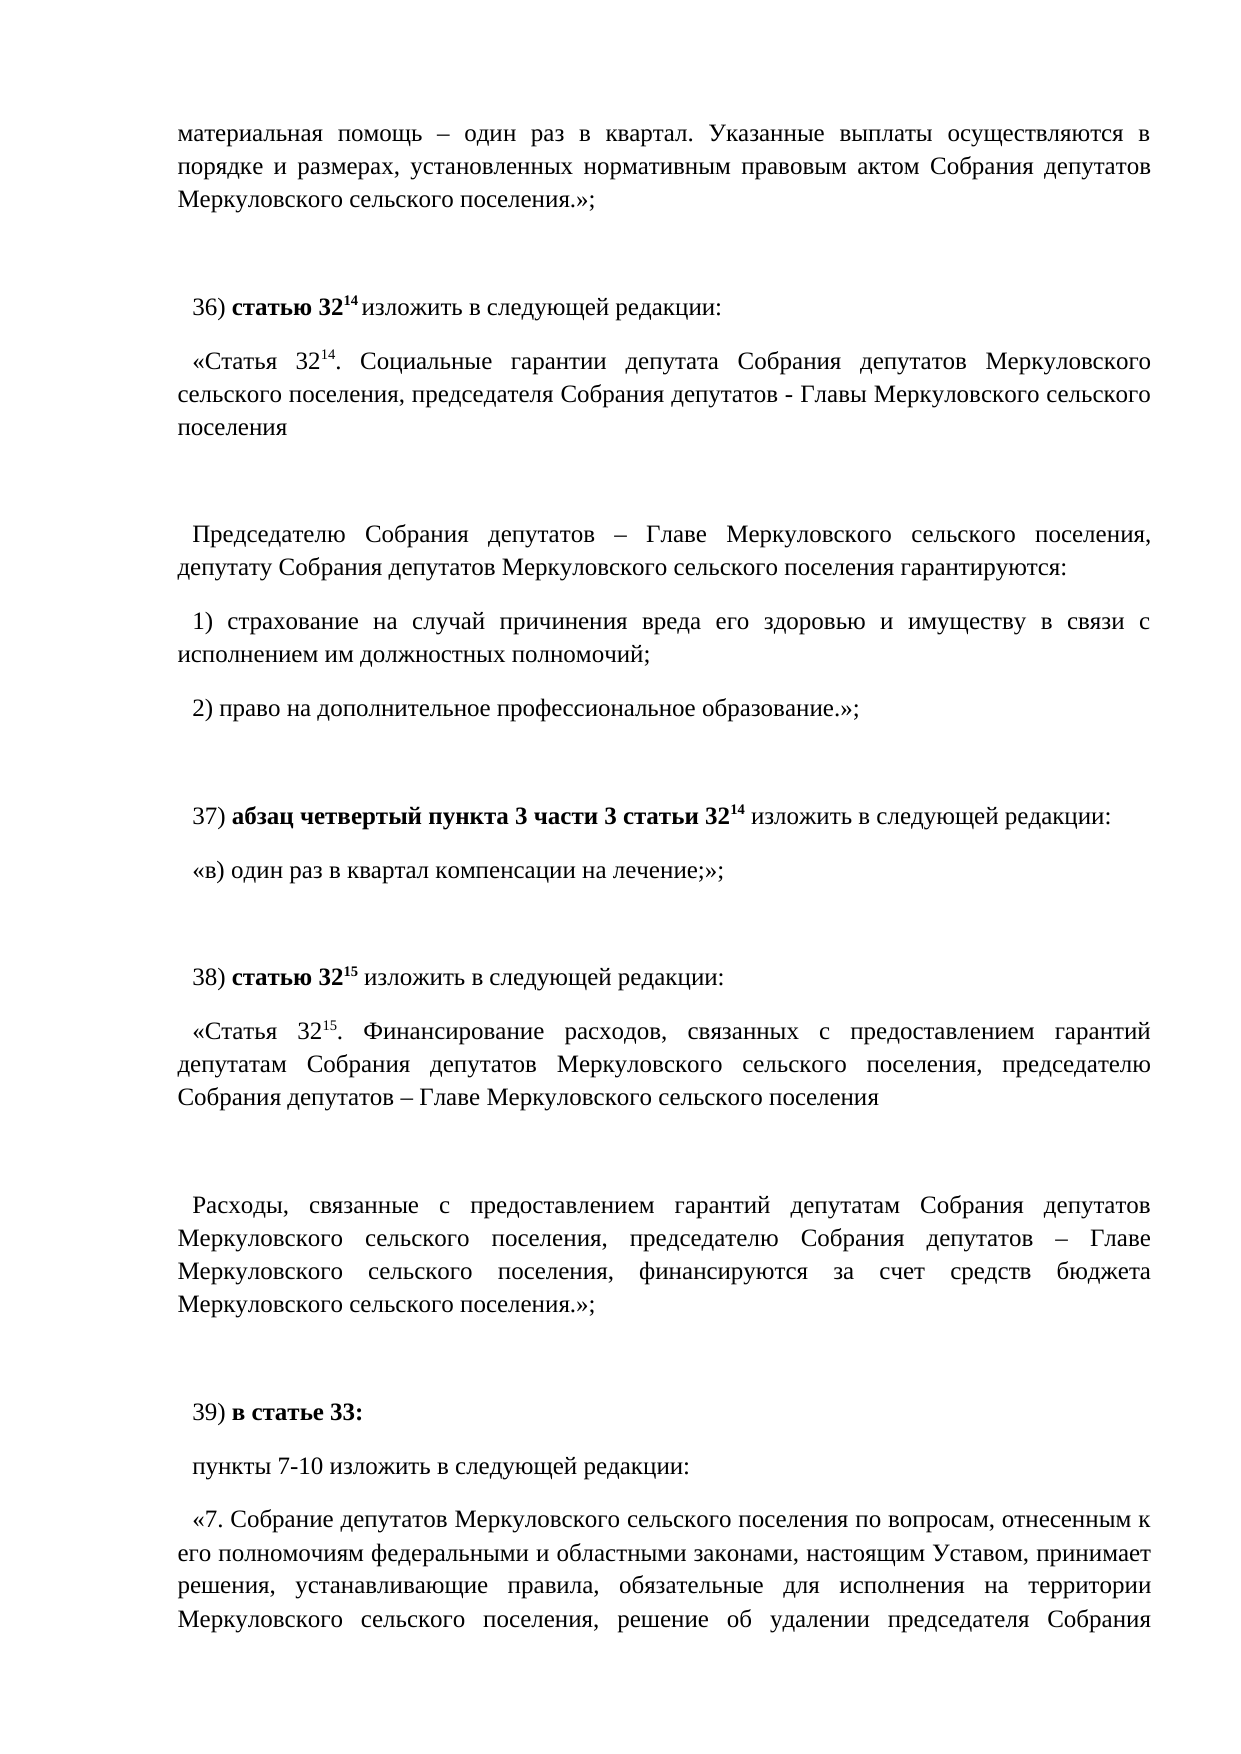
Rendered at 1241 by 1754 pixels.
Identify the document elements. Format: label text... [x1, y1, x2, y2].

text Председателю Собрания депутатов – Главе Меркуловского сельского поселения, депутату Собрания депутатов Меркуловского сельского поселения гарантируются: [177, 519, 1152, 581]
text Расходы, связанные с предоставлением гарантий депутатам Собрания депутатов Меркуловского сельского поселения, председателю Собрания депутатов – Главе Меркуловского сельского поселения, финансируются за счет средств бюджета Меркуловского сельского поселения.»; [177, 1190, 1152, 1318]
text 2) право на дополнительное профессиональное образование.»; [177, 693, 1152, 722]
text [177, 1504, 1152, 1632]
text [177, 118, 1152, 213]
text 37) абзац четвертый пункта 3 части 3 статьи 3214 изложить в следующей редакции: [177, 801, 1152, 830]
text «в) один раз в квартал компенсации на лечение;»; [177, 855, 1152, 883]
text «Статья 3214. Социальные гарантии депутата Собрания депутатов Меркуловского сельского поселения, председателя Собрания депутатов - Главы Меркуловского сельского поселения [177, 346, 1152, 441]
text 36) статью 3214 изложить в следующей редакции: [177, 292, 1152, 321]
text 39) в статье 33: [177, 1397, 1152, 1426]
text 38) статью 3215 изложить в следующей редакции: [177, 962, 1152, 991]
text пункты 7-10 изложить в следующей редакции: [177, 1451, 1152, 1479]
text 1) страхование на случай причинения вреда его здоровью и имуществу в связи с исполнением им должностных полномочий; [177, 606, 1152, 668]
text «Статья 3215. Финансирование расходов, связанных с предоставлением гарантий депутатам Собрания депутатов Меркуловского сельского поселения, председателю Собрания депутатов – Главе Меркуловского сельского поселения [177, 1016, 1152, 1111]
